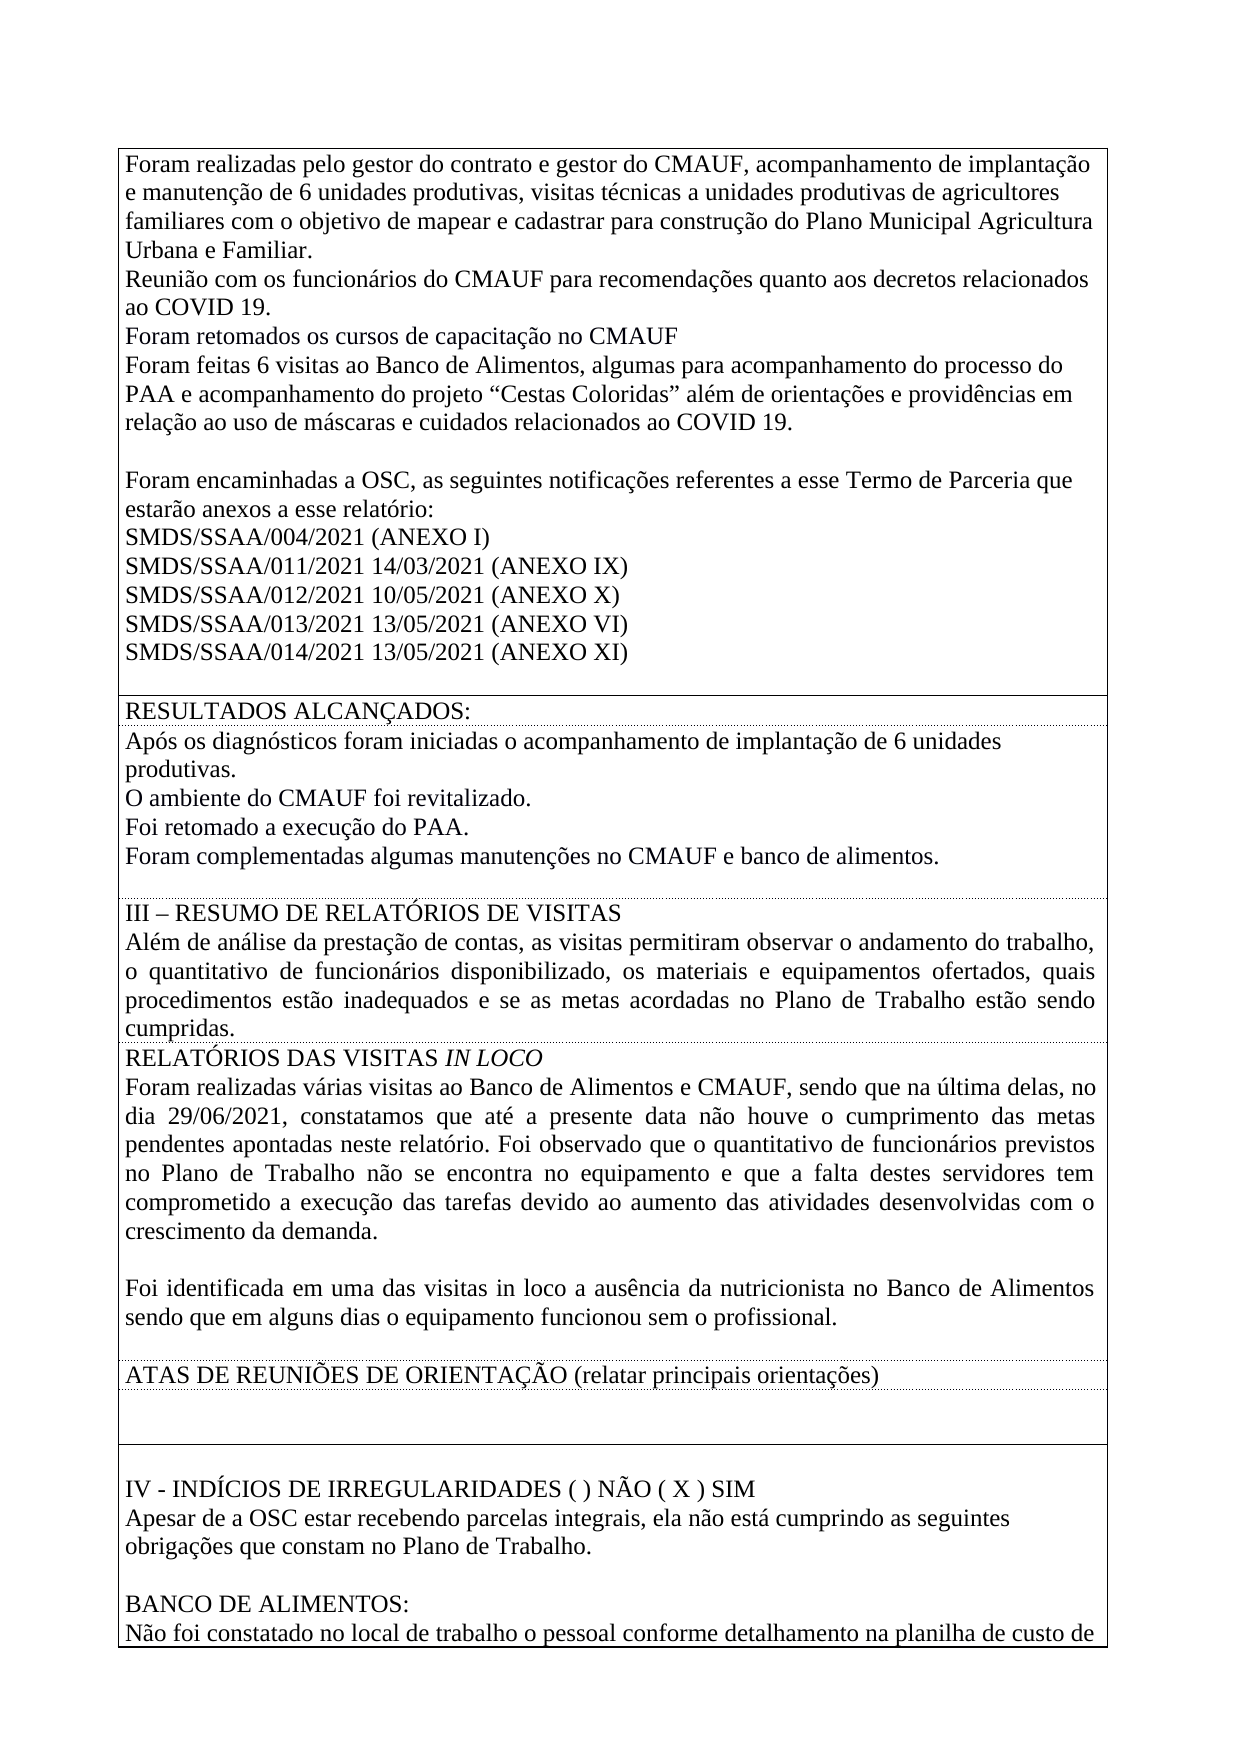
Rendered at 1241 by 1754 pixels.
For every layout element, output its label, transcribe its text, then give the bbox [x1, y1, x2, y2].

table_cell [119, 1445, 1107, 1646]
table_cell RESULTADOS ALCANÇADOS: [119, 696, 1107, 725]
table_cell Após os diagnósticos foram iniciadas o acompanhamento de implantação de 6 unidades produtivas. O ambiente do CMAUF foi revitalizado. Foi retomado a execução do PAA. Foram complementadas algumas manutenções no CMAUF e banco de alimentos. [119, 725, 1107, 897]
table_cell III – RESUMO DE RELATÓRIOS DE VISITAS Além de análise da prestação de contas, as visitas permitiram observar o andamento do trabalho, o quantitativo de funcionários disponibilizado, os materiais e equipamentos ofertados, quais procedimentos estão inadequados e se as metas acordadas no Plano de Trabalho estão sendo cumpridas. [119, 898, 1107, 1042]
table_cell [119, 1389, 1107, 1444]
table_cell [119, 149, 1107, 695]
table_cell ATAS DE REUNIÕES DE ORIENTAÇÃO (relatar principais orientações) [119, 1360, 1107, 1389]
table_cell RELATÓRIOS DAS VISITAS IN LOCO Foram realizadas várias visitas ao Banco de Alimentos e CMAUF, sendo que na última delas, no dia 29/06/2021, constatamos que até a presente data não houve o cumprimento das metas pendentes apontadas neste relatório. Foi observado que o quantitativo de funcionários previstos no Plano de Trabalho não se encontra no equipamento e que a falta destes servidores tem comprometido a execução das tarefas devido ao aumento das atividades desenvolvidas com o crescimento da demanda. Foi identificada em uma das visitas in loco a ausência da nutricionista no Banco de Alimentos sendo que em alguns dias o equipamento funcionou sem o profissional. [119, 1042, 1107, 1359]
